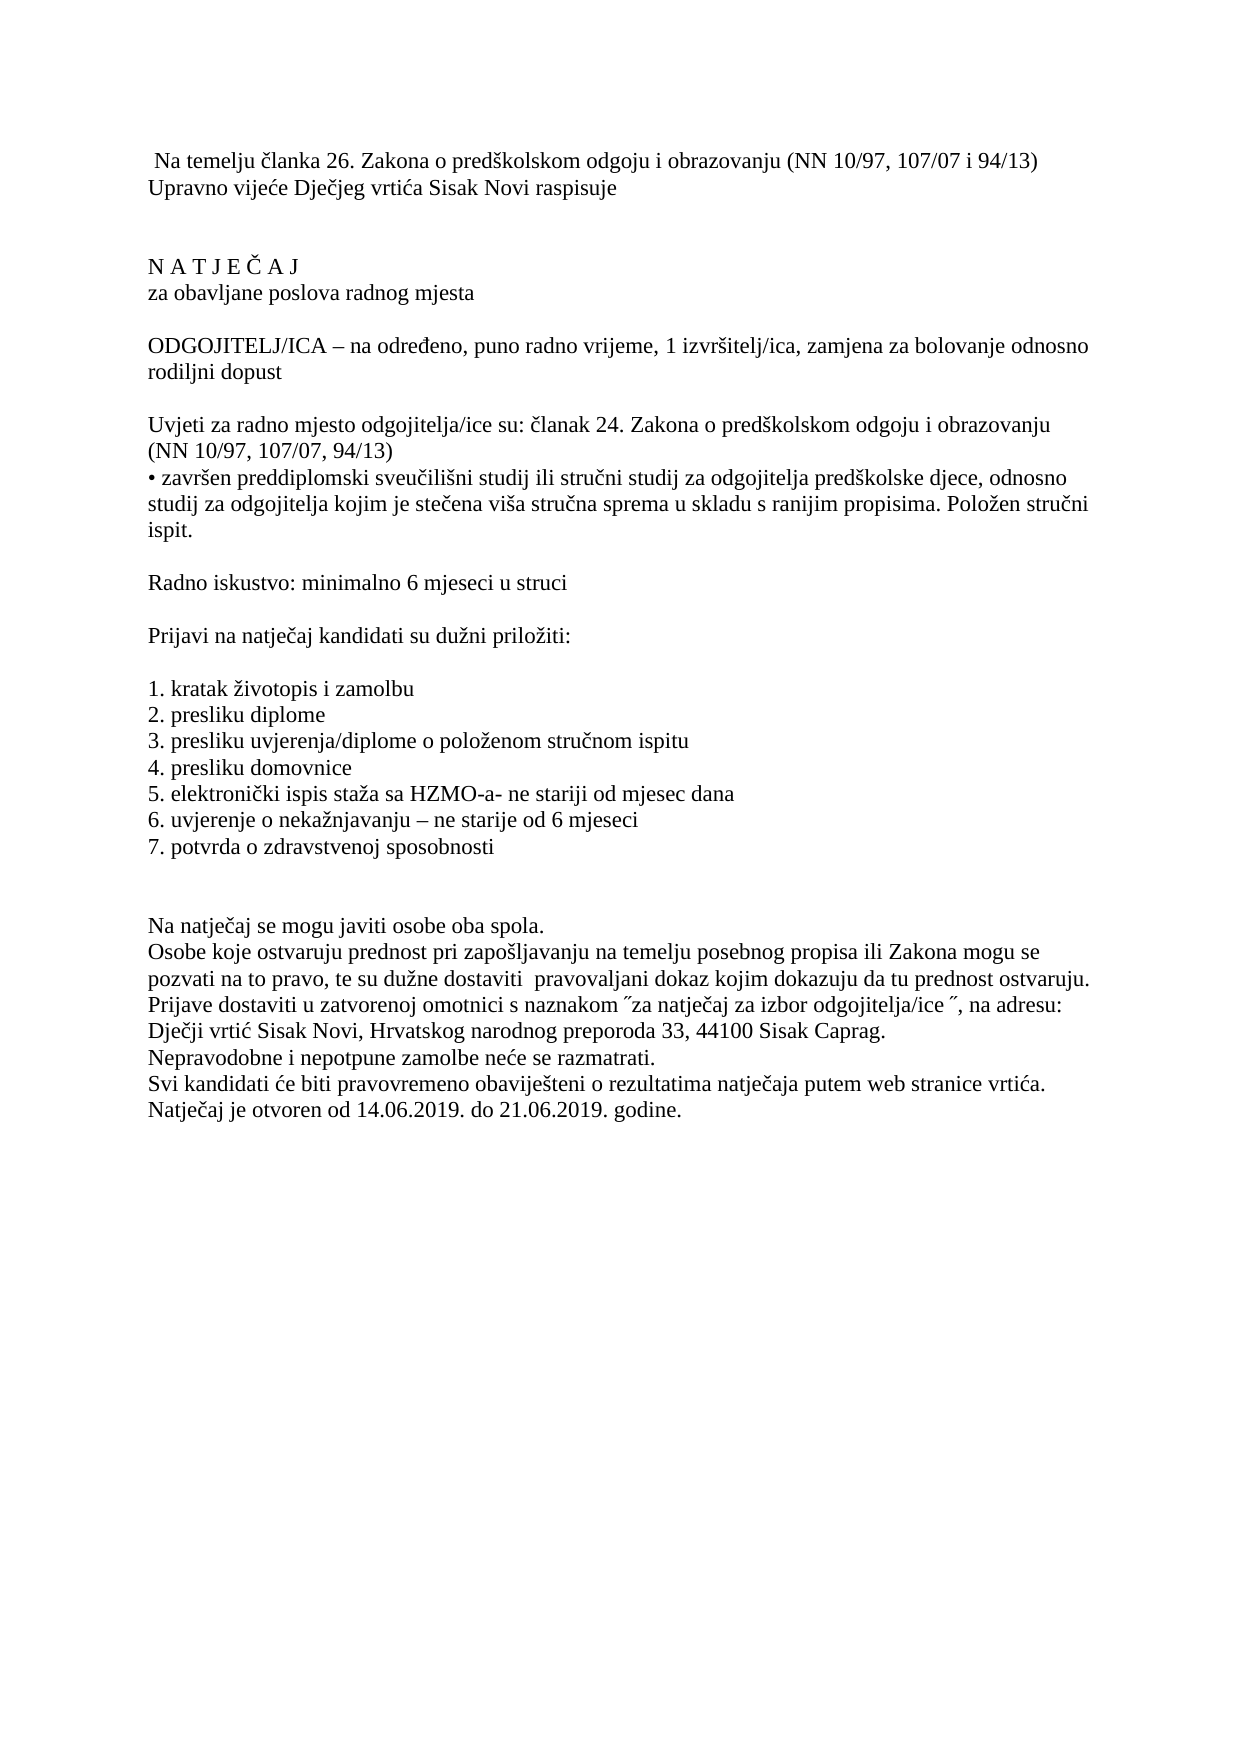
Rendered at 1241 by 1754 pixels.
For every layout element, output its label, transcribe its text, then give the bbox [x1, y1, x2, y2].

text 1. kratak životopis i zamolbu [148, 648, 1093, 701]
text 6. uvjerenje o nekažnjavanju – ne starije od 6 mjeseci [148, 806, 1093, 833]
text 3. presliku uvjerenja/diplome o položenom stručnom ispitu [148, 727, 1093, 754]
text 7. potvrda o zdravstvenoj sposobnosti [148, 833, 1093, 859]
text Prijavi na natječaj kandidati su dužni priložiti: [148, 596, 1093, 648]
text Osobe koje ostvaruju prednost pri zapošljavanju na temelju posebnog propisa ili Zakona mogu se pozvati na to pravo, te su dužne dostaviti pravovaljani dokaz kojim dokazuju da tu prednost ostvaruju. Prijave dostaviti u zatvorenoj omotnici s naznakom ˝za natječaj za izbor odgojitelja/ice ˝, na adresu: Dječji vrtić Sisak Novi, Hrvatskog narodnog preporoda 33, 44100 Sisak Caprag. Nepravodobne i nepotpune zamolbe neće se razmatrati. Svi kandidati će biti pravovremeno obaviješteni o rezultatima natječaja putem web stranice vrtića. [148, 938, 1093, 1096]
text Radno iskustvo: minimalno 6 mjeseci u struci [148, 569, 1093, 596]
text 2. presliku diplome [148, 701, 1093, 727]
text Na temelju članka 26. Zakona o predškolskom odgoju i obrazovanju (NN 10/97, 107/07 i 94/13) Upravno vijeće Dječjeg vrtića Sisak Novi raspisuje N A T J E Č A J za obavljane poslova radnog mjesta ODGOJITELJ/ICA – na određeno, puno radno vrijeme, 1 izvršitelj/ica, zamjena za bolovanje odnosno rodiljni dopust Uvjeti za radno mjesto odgojitelja/ice su: članak 24. Zakona o predškolskom odgoju i obrazovanju (NN 10/97, 107/07, 94/13) • završen preddiplomski sveučilišni studij ili stručni studij za odgojitelja predškolske djece, odnosno studij za odgojitelja kojim je stečena viša stručna sprema u skladu s ranijim propisima. Položen stručni ispit. [148, 148, 1093, 569]
text 5. elektronički ispis staža sa HZMO-a- ne stariji od mjesec dana [148, 780, 1093, 806]
text Natječaj je otvoren od 14.06.2019. do 21.06.2019. godine. [148, 1096, 1093, 1123]
text Na natječaj se mogu javiti osobe oba spola. [148, 859, 1093, 938]
text 4. presliku domovnice [148, 754, 1093, 780]
